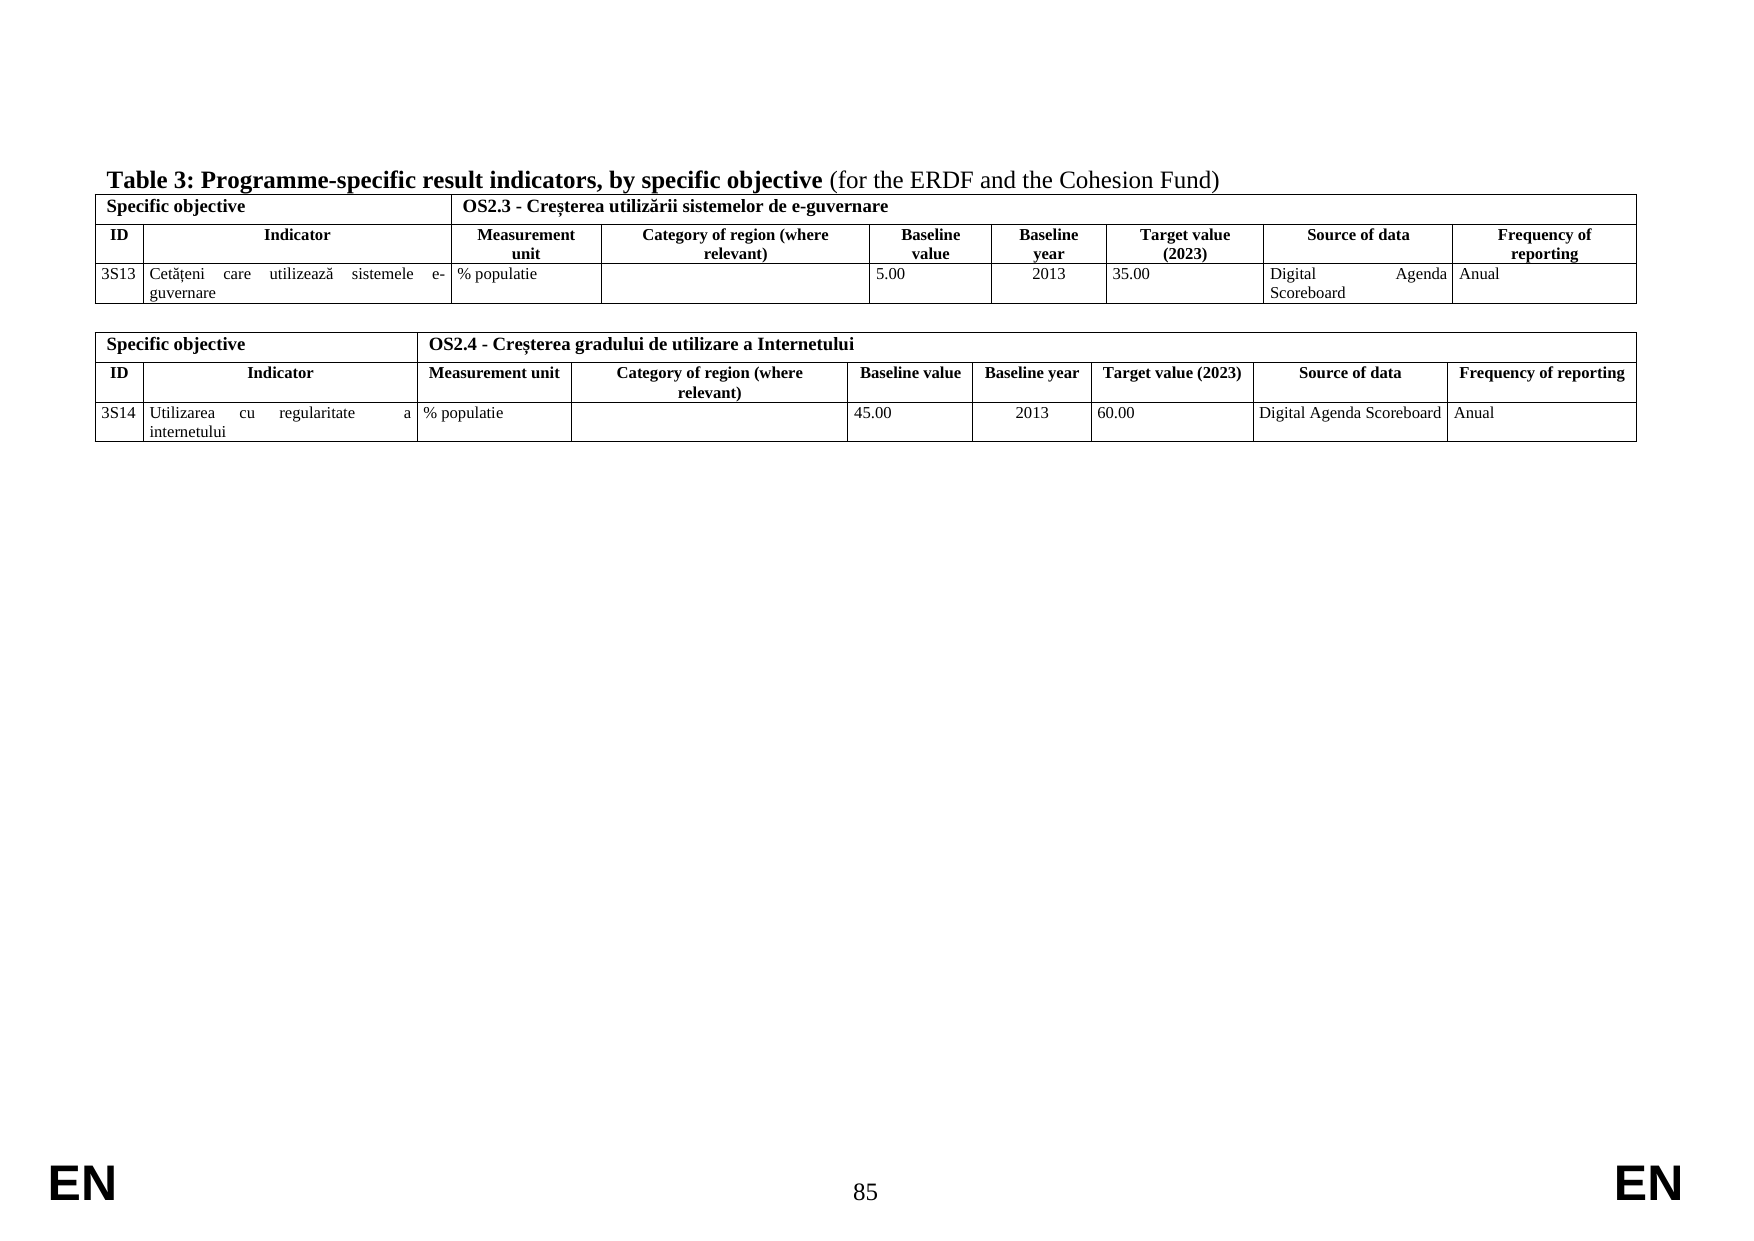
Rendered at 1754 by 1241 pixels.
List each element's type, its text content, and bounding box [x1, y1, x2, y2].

table_cell Anual [1453, 264, 1636, 302]
table_header Specific objective [96, 195, 451, 224]
table_cell Measurement unit [452, 225, 601, 263]
table_cell Digital Agenda Scoreboard [1254, 403, 1447, 441]
table_cell Baseline value [848, 363, 972, 402]
table_cell [572, 403, 847, 441]
table_cell Cetățeni care utilizează sistemele e-guvernare [144, 264, 451, 302]
table_cell Source of data [1254, 363, 1447, 402]
table_cell Frequency of reporting [1448, 363, 1636, 402]
table_cell 45.00 [848, 403, 972, 441]
table_cell ID [96, 363, 143, 402]
table_cell Indicator [144, 225, 451, 263]
table_cell 3S13 [96, 264, 143, 302]
table_cell Measurement unit [418, 363, 571, 402]
table_cell Target value (2023) [1107, 225, 1263, 263]
table_cell Anual [1448, 403, 1636, 441]
table_header OS2.4 - Creșterea gradului de utilizare a Internetului [418, 333, 1636, 362]
table_cell % populatie [452, 264, 601, 302]
table_cell Baseline value [870, 225, 991, 263]
table_cell [602, 264, 869, 302]
table_cell 2013 [992, 264, 1106, 302]
table_cell Source of data [1264, 225, 1452, 263]
table_cell Baseline year [973, 363, 1091, 402]
text Table 3: Programme-specific result indicators, by specific objective (for the ERDF and the Cohesion Fund) [106, 165, 1647, 194]
table_cell Indicator [144, 363, 417, 402]
table_cell Baseline year [992, 225, 1106, 263]
table_cell ID [96, 225, 143, 263]
table_cell 60.00 [1092, 403, 1253, 441]
table_cell Category of region (where relevant) [572, 363, 847, 402]
table_cell 3S14 [96, 403, 143, 441]
table_cell Utilizarea cu regularitate a internetului [144, 403, 417, 441]
table_header Specific objective [96, 333, 417, 362]
table_cell Target value (2023) [1092, 363, 1253, 402]
table_cell % populatie [418, 403, 571, 441]
table_cell 35.00 [1107, 264, 1263, 302]
table_header OS2.3 - Creșterea utilizării sistemelor de e-guvernare [452, 195, 1636, 224]
table_cell Category of region (where relevant) [602, 225, 869, 263]
table_cell Digital Agenda Scoreboard [1264, 264, 1452, 302]
table_cell 5.00 [870, 264, 991, 302]
table_cell 2013 [973, 403, 1091, 441]
table_cell Frequency of reporting [1453, 225, 1636, 263]
